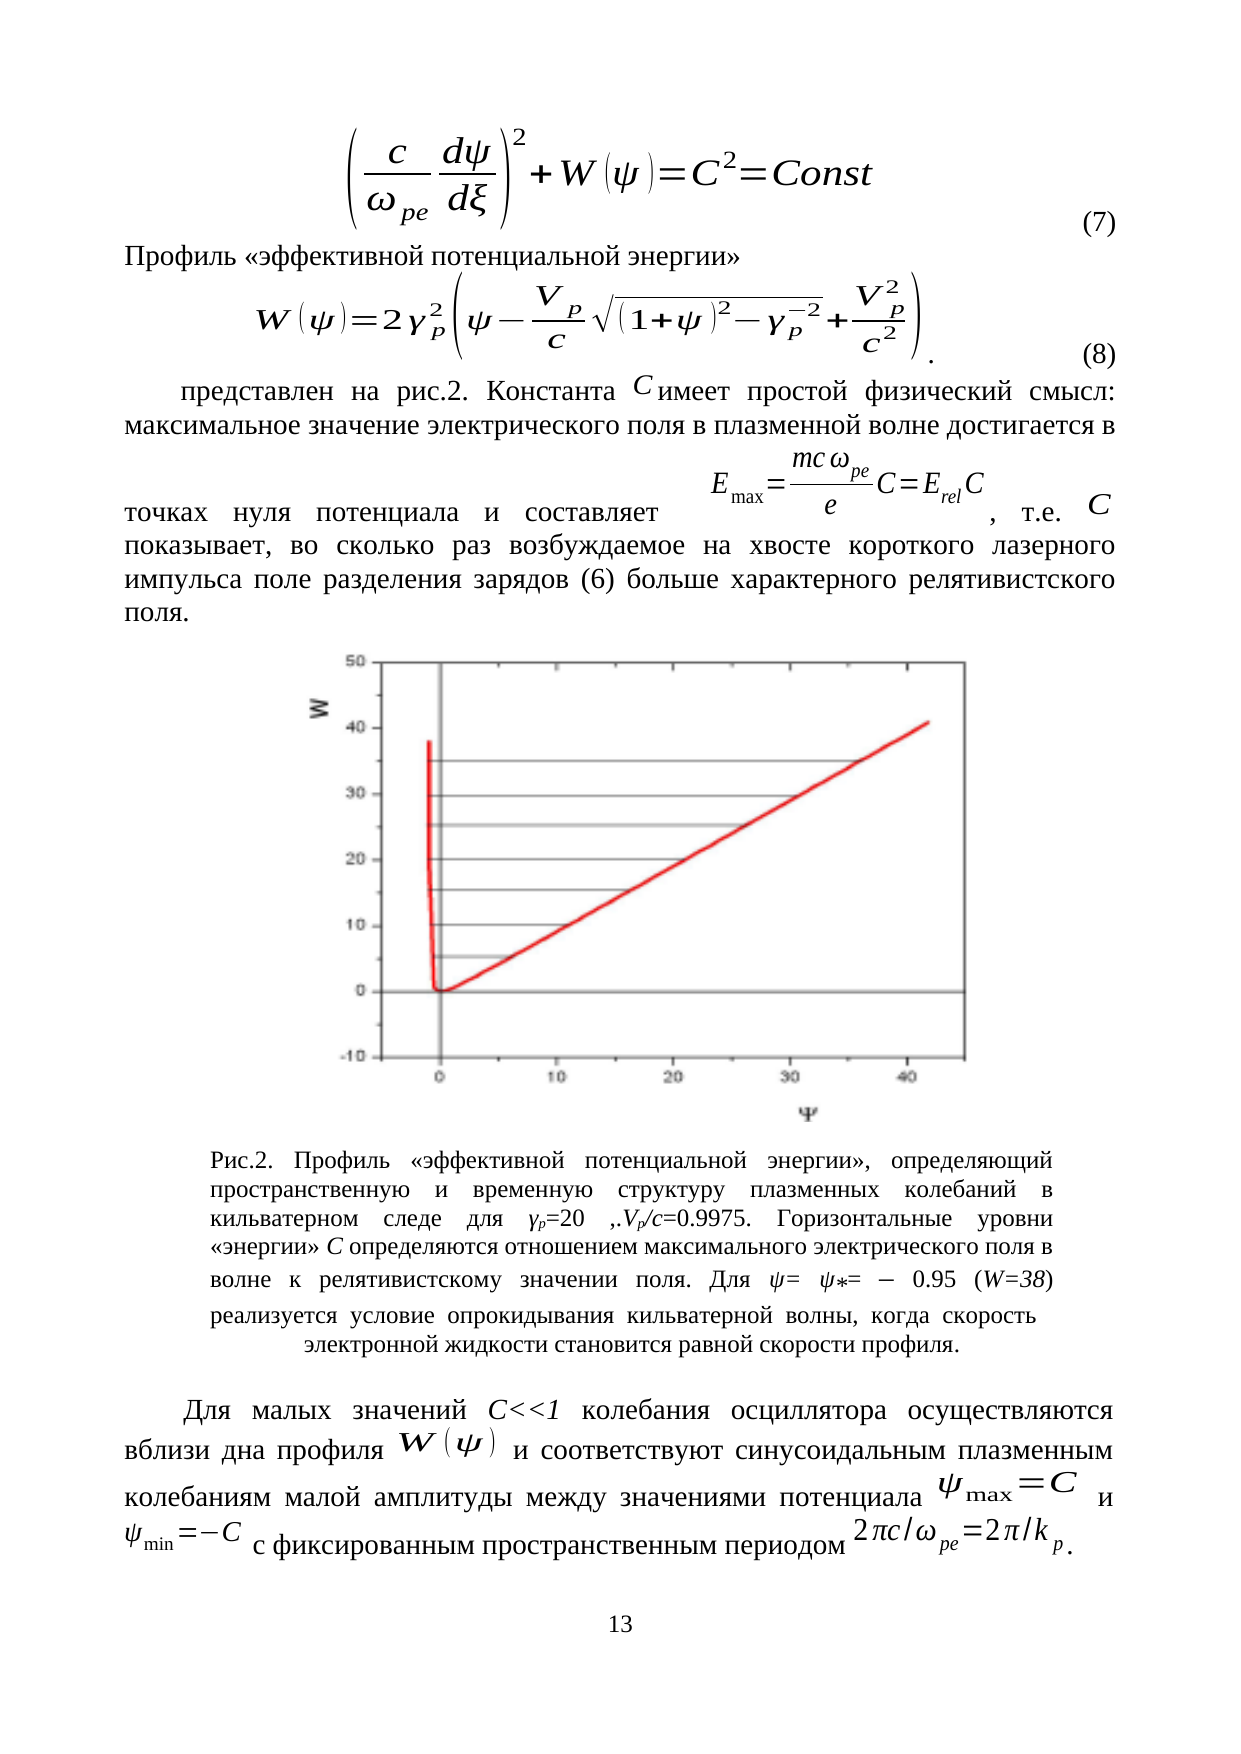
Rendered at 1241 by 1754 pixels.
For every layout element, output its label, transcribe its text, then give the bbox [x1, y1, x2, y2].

text . (8) [124, 271, 1116, 369]
text (7) [124, 124, 1116, 238]
text представлен на рис.2. Константа имеет простой физический смысл: максимальное значение электрического поля в плазменной волне достигается в точках нуля потенциала и составляет , т.е. показывает, во сколько раз возбуждаемое на хвосте короткого лазерного импульса поле разделения зарядов (6) больше характерного релятивистского поля. [124, 369, 1116, 628]
text Профиль «эффективной потенциальной энергии» [124, 238, 1116, 271]
text Для малых значений С<<1 колебания осциллятора осуществляются вблизи дна профиля и соответствуют синусоидальным плазменным колебаниям малой амплитуды между значениями потенциала и c фиксированным пространственным периодом . [124, 628, 1113, 1561]
